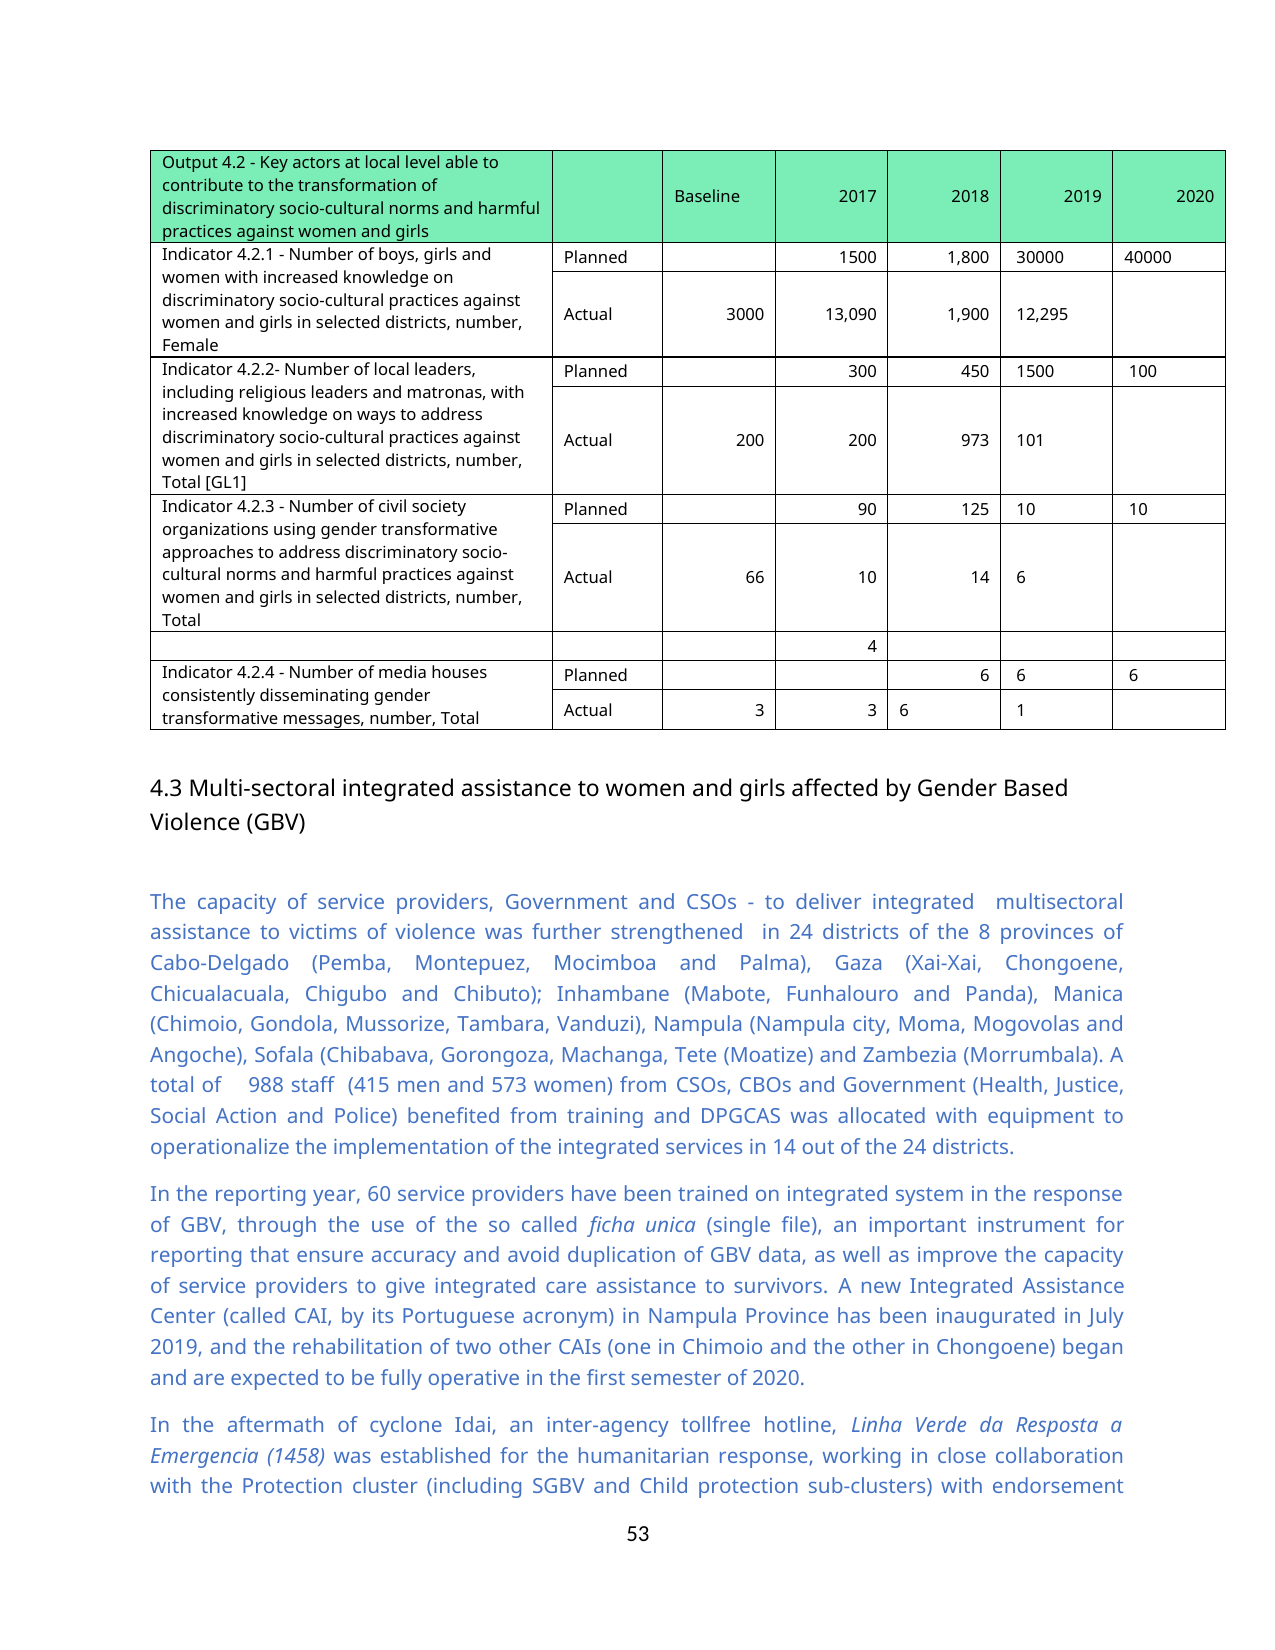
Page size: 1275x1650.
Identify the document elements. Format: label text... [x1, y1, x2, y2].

table_header Output 4.2 - Key actors at local level able to contribute to the transformation of discriminatory socio-cultural norms and harmful practices against women and girls [151, 151, 552, 242]
table_cell 1,900 [888, 272, 1000, 356]
table_cell [663, 632, 775, 660]
table_cell Actual [553, 690, 662, 729]
table_cell 6 [888, 690, 1000, 729]
table_cell 12,295 [1001, 272, 1112, 356]
table_cell [1113, 272, 1225, 356]
table_header 2018 [888, 151, 1000, 242]
table_cell [1113, 690, 1225, 729]
table_cell 101 [1001, 387, 1112, 494]
table_cell Indicator 4.2.1 - Number of boys, girls and women with increased knowledge on discriminatory socio-cultural practices against women and girls in selected districts, number, Female [151, 243, 552, 356]
subtitle 4.3 Multi-sectoral integrated assistance to women and girls affected by Gender Based Violence (GBV) [150, 772, 1125, 837]
table_cell 100 [1113, 358, 1225, 386]
table_cell [1113, 632, 1225, 660]
table_cell 10 [1113, 495, 1225, 523]
table_cell [1113, 387, 1225, 494]
table_cell 13,090 [776, 272, 887, 356]
table_cell 10 [776, 524, 887, 631]
table_cell 200 [663, 387, 775, 494]
table_cell Planned [553, 243, 662, 271]
table_cell 3 [663, 690, 775, 729]
table_cell 1500 [1001, 358, 1112, 386]
table_cell 1,800 [888, 243, 1000, 271]
table_cell Planned [553, 358, 662, 386]
table_cell [1113, 524, 1225, 631]
table_cell 66 [663, 524, 775, 631]
table_cell Actual [553, 387, 662, 494]
table_cell 125 [888, 495, 1000, 523]
table_cell 90 [776, 495, 887, 523]
table_cell [1001, 632, 1112, 660]
table_header [553, 151, 662, 242]
table_cell Indicator 4.2.2- Number of local leaders, including religious leaders and matronas, with increased knowledge on ways to address discriminatory socio-cultural practices against women and girls in selected districts, number, Total [GL1] [151, 358, 552, 494]
table_cell 6 [888, 661, 1000, 689]
table_cell 10 [1001, 495, 1112, 523]
table_cell 300 [776, 358, 887, 386]
table_cell 973 [888, 387, 1000, 494]
table_cell Actual [553, 524, 662, 631]
table_header Baseline [663, 151, 775, 242]
table_cell 6 [1001, 524, 1112, 631]
table_cell Indicator 4.2.3 - Number of civil society organizations using gender transformative approaches to address discriminatory socio-cultural norms and harmful practices against women and girls in selected districts, number, Total [151, 495, 552, 631]
table_cell 1500 [776, 243, 887, 271]
table_cell Indicator 4.2.4 - Number of media houses consistently disseminating gender transformative messages, number, Total [151, 661, 552, 729]
table_cell 200 [776, 387, 887, 494]
text The capacity of service providers, Government and CSOs - to deliver integrated multisectoral assistance to victims of violence was further strengthened in 24 districts of the 8 provinces of Cabo-Delgado (Pemba, Montepuez, Mocimboa and Palma), Gaza (Xai-Xai, Chongoene, Chicualacuala, Chigubo and Chibuto); Inhambane (Mabote, Funhalouro and Panda), Manica (Chimoio, Gondola, Mussorize, Tambara, Vanduzi), Nampula (Nampula city, Moma, Mogovolas and Angoche), Sofala (Chibabava, Gorongoza, Machanga, Tete (Moatize) and Zambezia (Morrumbala). A total of 988 staff (415 men and 573 women) from CSOs, CBOs and Government (Health, Justice, Social Action and Police) benefited from training and DPGCAS was allocated with equipment to operationalize the implementation of the integrated services in 14 out of the 24 districts. [150, 887, 1125, 1160]
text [150, 1410, 1125, 1500]
table_cell 40000 [1113, 243, 1225, 271]
table_cell 6 [1001, 661, 1112, 689]
text In the reporting year, 60 service providers have been trained on integrated system in the response of GBV, through the use of the so called ficha unica (single file), an important instrument for reporting that ensure accuracy and avoid duplication of GBV data, as well as improve the capacity of service providers to give integrated care assistance to survivors. A new Integrated Assistance Center (called CAI, by its Portuguese acronym) in Nampula Province has been inaugurated in July 2019, and the rehabilitation of two other CAIs (one in Chimoio and the other in Chongoene) began and are expected to be fully operative in the first semester of 2020. [150, 1179, 1125, 1391]
table_cell 14 [888, 524, 1000, 631]
table_cell 6 [1113, 661, 1225, 689]
table_cell [663, 495, 775, 523]
table_cell [776, 661, 887, 689]
table_cell [888, 632, 1000, 660]
table_cell [663, 358, 775, 386]
table_header 2020 [1113, 151, 1225, 242]
table_cell [151, 632, 552, 660]
table_header 2017 [776, 151, 887, 242]
table_cell Actual [553, 272, 662, 356]
table_cell 4 [776, 632, 887, 660]
table_header 2019 [1001, 151, 1112, 242]
table_cell [663, 661, 775, 689]
table_cell [553, 632, 662, 660]
table_cell 30000 [1001, 243, 1112, 271]
table_cell Planned [553, 495, 662, 523]
table_cell 1 [1001, 690, 1112, 729]
table_cell Planned [553, 661, 662, 689]
table_cell 450 [888, 358, 1000, 386]
table_cell 3 [776, 690, 887, 729]
table_cell 3000 [663, 272, 775, 356]
table_cell [663, 243, 775, 271]
